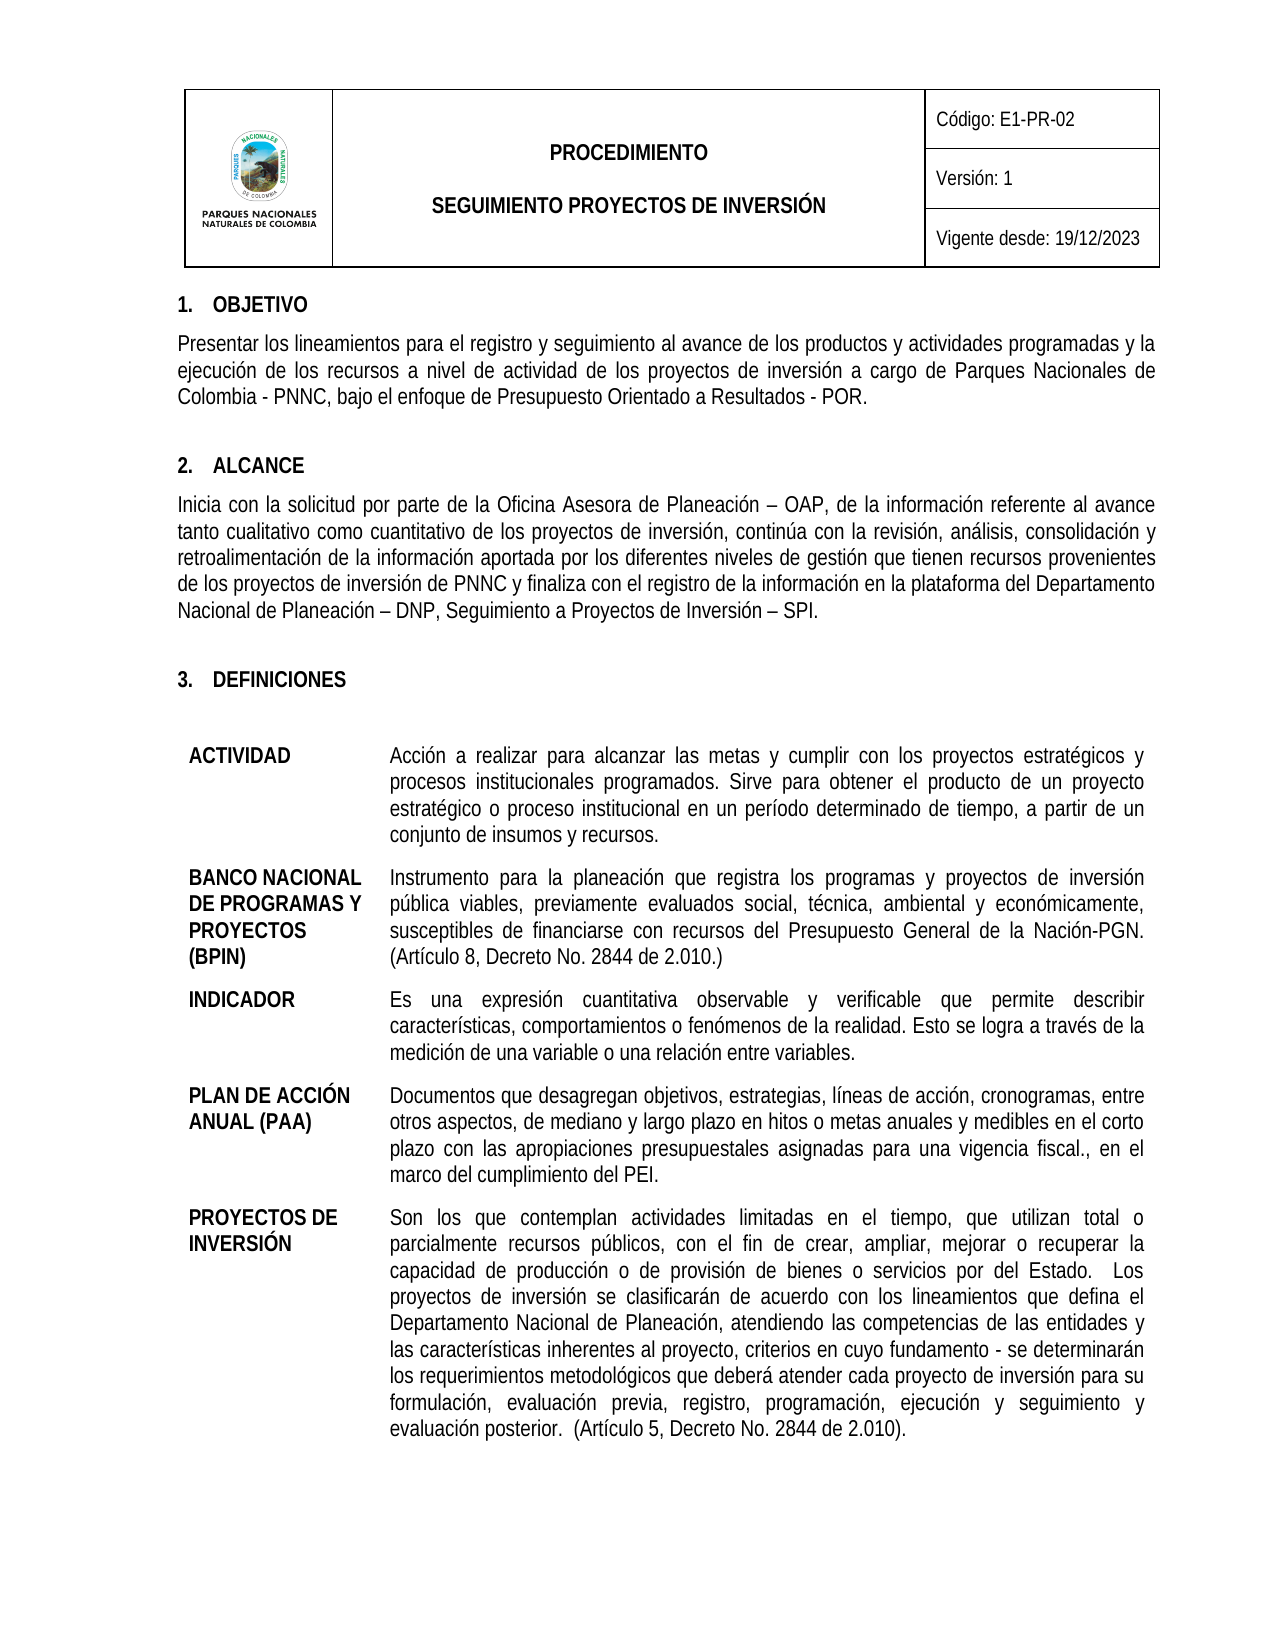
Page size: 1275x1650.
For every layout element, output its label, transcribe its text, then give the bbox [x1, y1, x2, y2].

table_cell Son los que contemplan actividades limitadas en el tiempo, que utilizan total o parcialmente recursos públicos, con el fin de crear, ampliar, mejorar o recuperar la capacidad de producción o de provisión de bienes o servicios por del Estado. Los proyectos de inversión se clasificarán de acuerdo con los lineamientos que defina el Departamento Nacional de Planeación, atendiendo las competencias de las entidades y las características inherentes al proyecto, criterios en cuyo fundamento - se determinarán los requerimientos metodológicos que deberá atender cada proyecto de inversión para su formulación, evaluación previa, registro, programación, ejecución y seguimiento y evaluación posterior. (Artículo 5, Decreto No. 2844 de 2.010). [378, 1196, 1156, 1473]
table_header ACTIVIDAD [177, 734, 378, 856]
table_cell Es una expresión cuantitativa observable y verificable que permite describir características, comportamientos o fenómenos de la realidad. Esto se logra a través de la medición de una variable o una relación entre variables. [378, 978, 1156, 1073]
table_cell PLAN DE ACCIÓN ANUAL (PAA) [177, 1074, 378, 1196]
text Presentar los lineamientos para el registro y seguimiento al avance de los productos y actividades programadas y la ejecución de los recursos a nivel de actividad de los proyectos de inversión a cargo de Parques Nacionales de Colombia - PNNC, bajo el enfoque de Presupuesto Orientado a Resultados - POR. [177, 330, 1157, 409]
picture [196, 124, 322, 233]
table_cell INDICADOR [177, 978, 378, 1073]
subtitle ALCANCE [177, 452, 1157, 479]
table_cell Documentos que desagregan objetivos, estrategias, líneas de acción, cronogramas, entre otros aspectos, de mediano y largo plazo en hitos o metas anuales y medibles en el corto plazo con las apropiaciones presupuestales asignadas para una vigencia fiscal., en el marco del cumplimiento del PEI. [378, 1074, 1156, 1196]
table_header Acción a realizar para alcanzar las metas y cumplir con los proyectos estratégicos y procesos institucionales programados. Sirve para obtener el producto de un proyecto estratégico o proceso institucional en un período determinado de tiempo, a partir de un conjunto de insumos y recursos. [378, 734, 1156, 856]
table_cell BANCO NACIONAL DE PROGRAMAS Y PROYECTOS (BPIN) [177, 856, 378, 978]
table_cell PROYECTOS DE INVERSIÓN [177, 1196, 378, 1473]
table_cell Instrumento para la planeación que registra los programas y proyectos de inversión pública viables, previamente evaluados social, técnica, ambiental y económicamente, susceptibles de financiarse con recursos del Presupuesto General de la Nación-PGN. (Artículo 8, Decreto No. 2844 de 2.010.) [378, 856, 1156, 978]
subtitle OBJETIVO [177, 291, 1157, 318]
subtitle DEFINICIONES [177, 666, 1157, 692]
text Inicia con la solicitud por parte de la Oficina Asesora de Planeación – OAP, de la información referente al avance tanto cualitativo como cuantitativo de los proyectos de inversión, continúa con la revisión, análisis, consolidación y retroalimentación de la información aportada por los diferentes niveles de gestión que tienen recursos provenientes de los proyectos de inversión de PNNC y finaliza con el registro de la información en la plataforma del Departamento Nacional de Planeación – DNP, Seguimiento a Proyectos de Inversión – SPI. [177, 491, 1157, 623]
